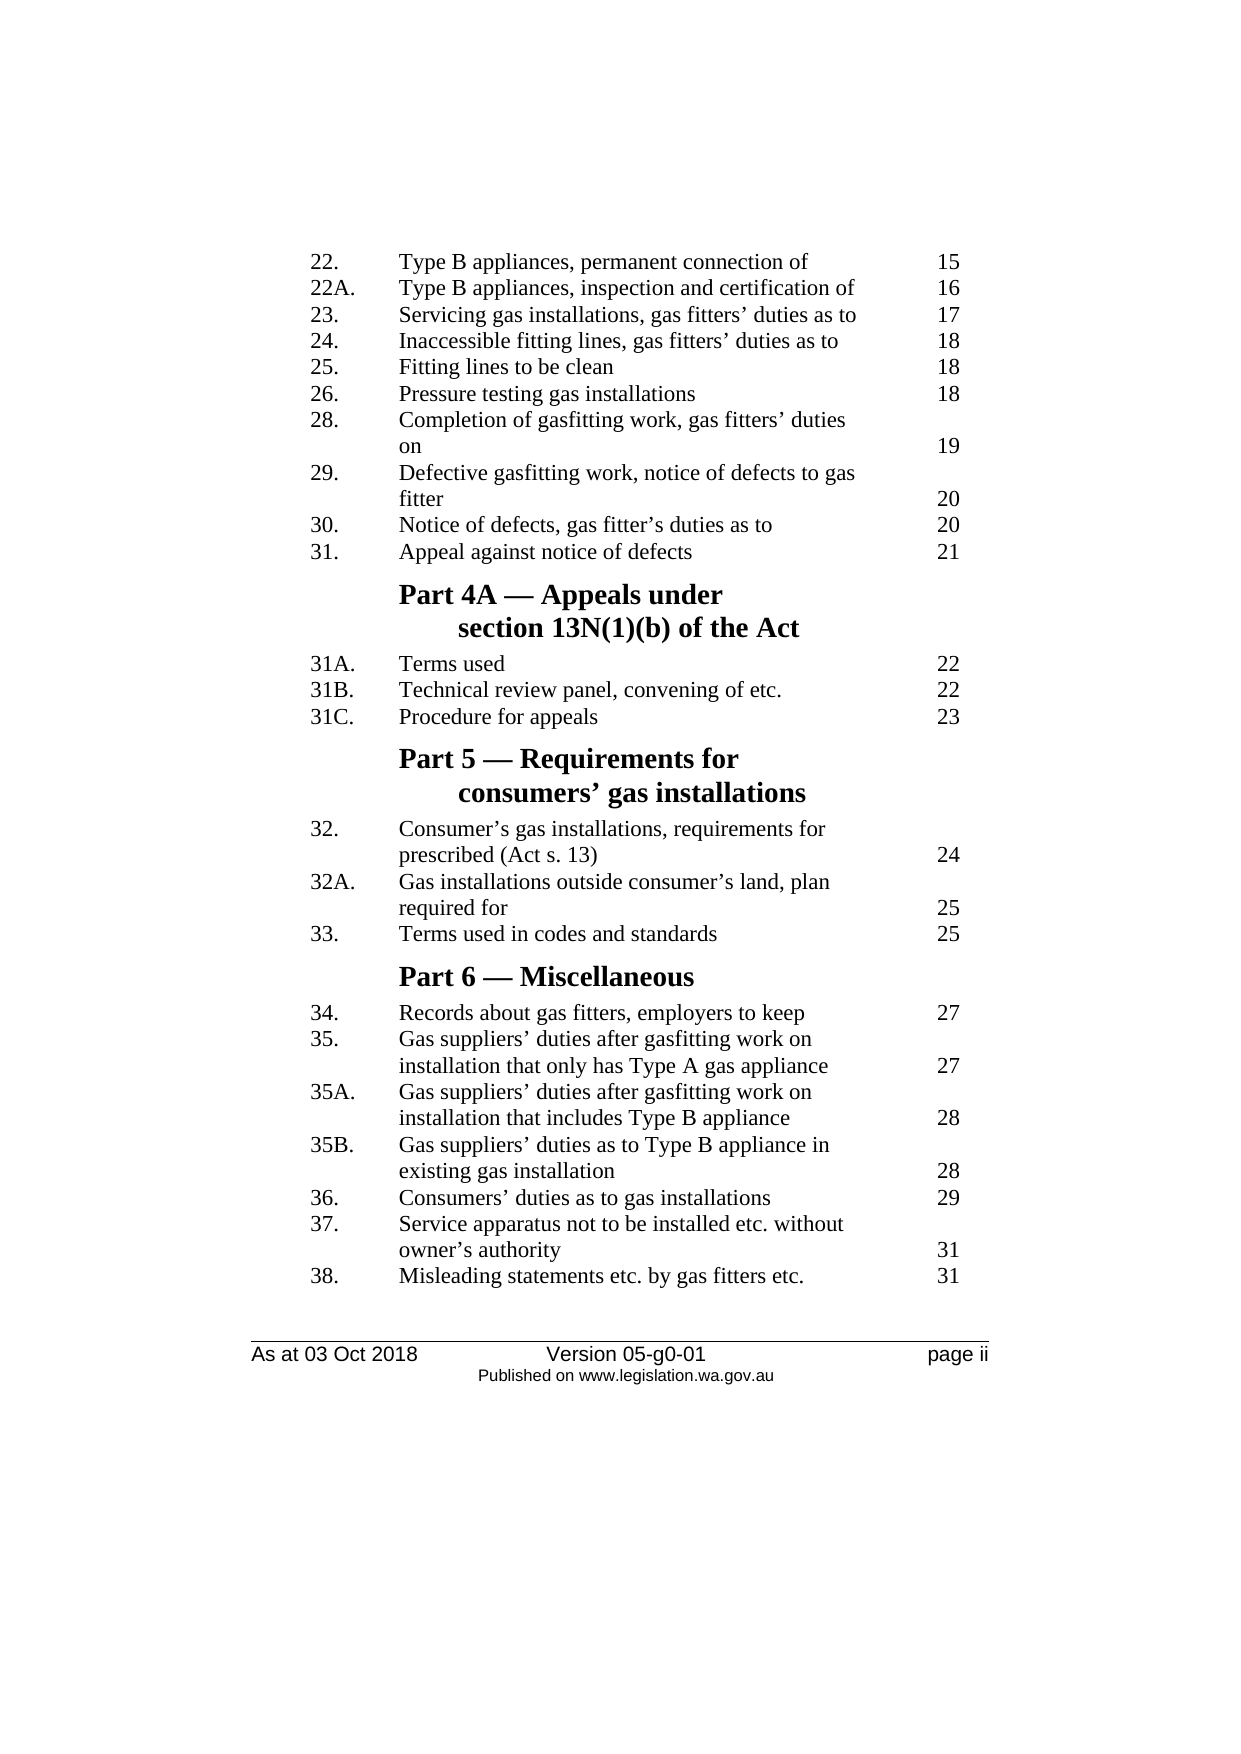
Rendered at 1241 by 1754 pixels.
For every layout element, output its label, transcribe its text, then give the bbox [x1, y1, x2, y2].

text 35. Gas suppliers’ duties after gasfitting work on installation that only has Type A gas appliance 27 [310, 1025, 871, 1078]
text Part 5 — Requirements for consumers’ gas installations [399, 742, 871, 809]
text 25. Fitting lines to be clean 18 [310, 353, 871, 380]
text 31A. Terms used 22 [310, 650, 871, 676]
text 29. Defective gasfitting work, notice of defects to gas fitter 20 [310, 459, 871, 512]
text 34. Records about gas fitters, employers to keep 27 [310, 999, 871, 1025]
text 31C. Procedure for appeals 23 [310, 703, 871, 729]
text 30. Notice of defects, gas fitter’s duties as to 20 [310, 512, 871, 538]
text 26. Pressure testing gas installations 18 [310, 380, 871, 406]
text 32A. Gas installations outside consumer’s land, plan required for 25 [310, 868, 871, 920]
text Part 6 — Miscellaneous [399, 959, 871, 993]
text 37. Service apparatus not to be installed etc. without owner’s authority 31 [310, 1210, 871, 1263]
text 31. Appeal against notice of defects 21 [310, 538, 871, 564]
text 36. Consumers’ duties as to gas installations 29 [310, 1183, 871, 1210]
text 22A. Type B appliances, inspection and certification of 16 [310, 274, 871, 301]
text 35B. Gas suppliers’ duties as to Type B appliance in existing gas installation 28 [310, 1131, 871, 1183]
text Part 4A — Appeals under section 13N(1)(b) of the Act [399, 577, 871, 644]
text 31B. Technical review panel, convening of etc. 22 [310, 676, 871, 703]
text 32. Consumer’s gas installations, requirements for prescribed (Act s. 13) 24 [310, 815, 871, 868]
text 28. Completion of gasfitting work, gas fitters’ duties on 19 [310, 406, 871, 459]
text 35A. Gas suppliers’ duties after gasfitting work on installation that includes Type B appliance 28 [310, 1078, 871, 1131]
text 33. Terms used in codes and standards 25 [310, 920, 871, 947]
text 38. Misleading statements etc. by gas fitters etc. 31 [310, 1263, 871, 1289]
text 22. Type B appliances, permanent connection of 15 [310, 248, 871, 274]
text 23. Servicing gas installations, gas fitters’ duties as to 17 [310, 301, 871, 327]
text 24. Inaccessible fitting lines, gas fitters’ duties as to 18 [310, 327, 871, 353]
